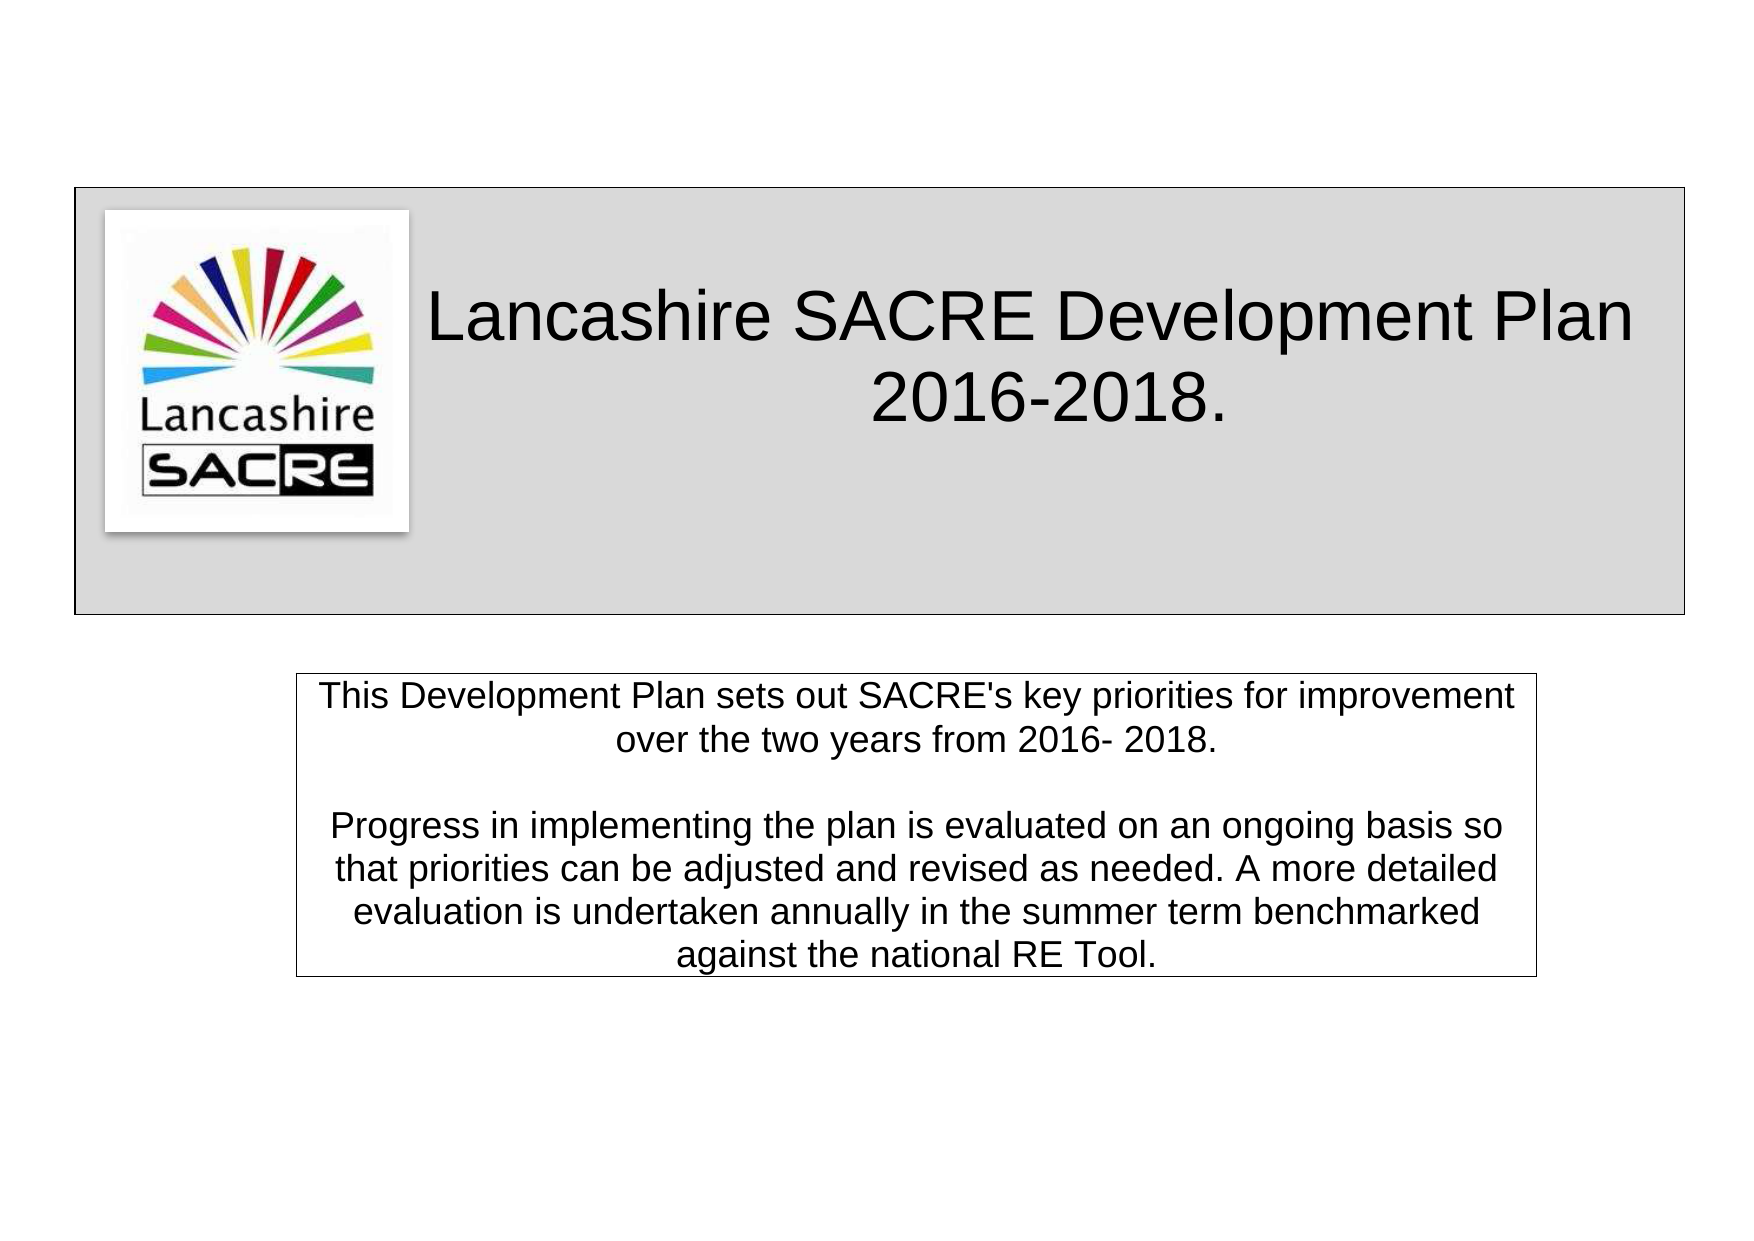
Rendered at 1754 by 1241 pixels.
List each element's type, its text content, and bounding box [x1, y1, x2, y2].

table_header This Development Plan sets out SACRE's key priorities for improvement over the two years from 2016- 2018. Progress in implementing the plan is evaluated on an ongoing basis so that priorities can be adjusted and revised as needed. A more detailed evaluation is undertaken annually in the summer term benchmarked against the national RE Tool. [297, 674, 1536, 976]
table_header Lancashire SACRE Development Plan 2016-2018. [76, 188, 1684, 614]
